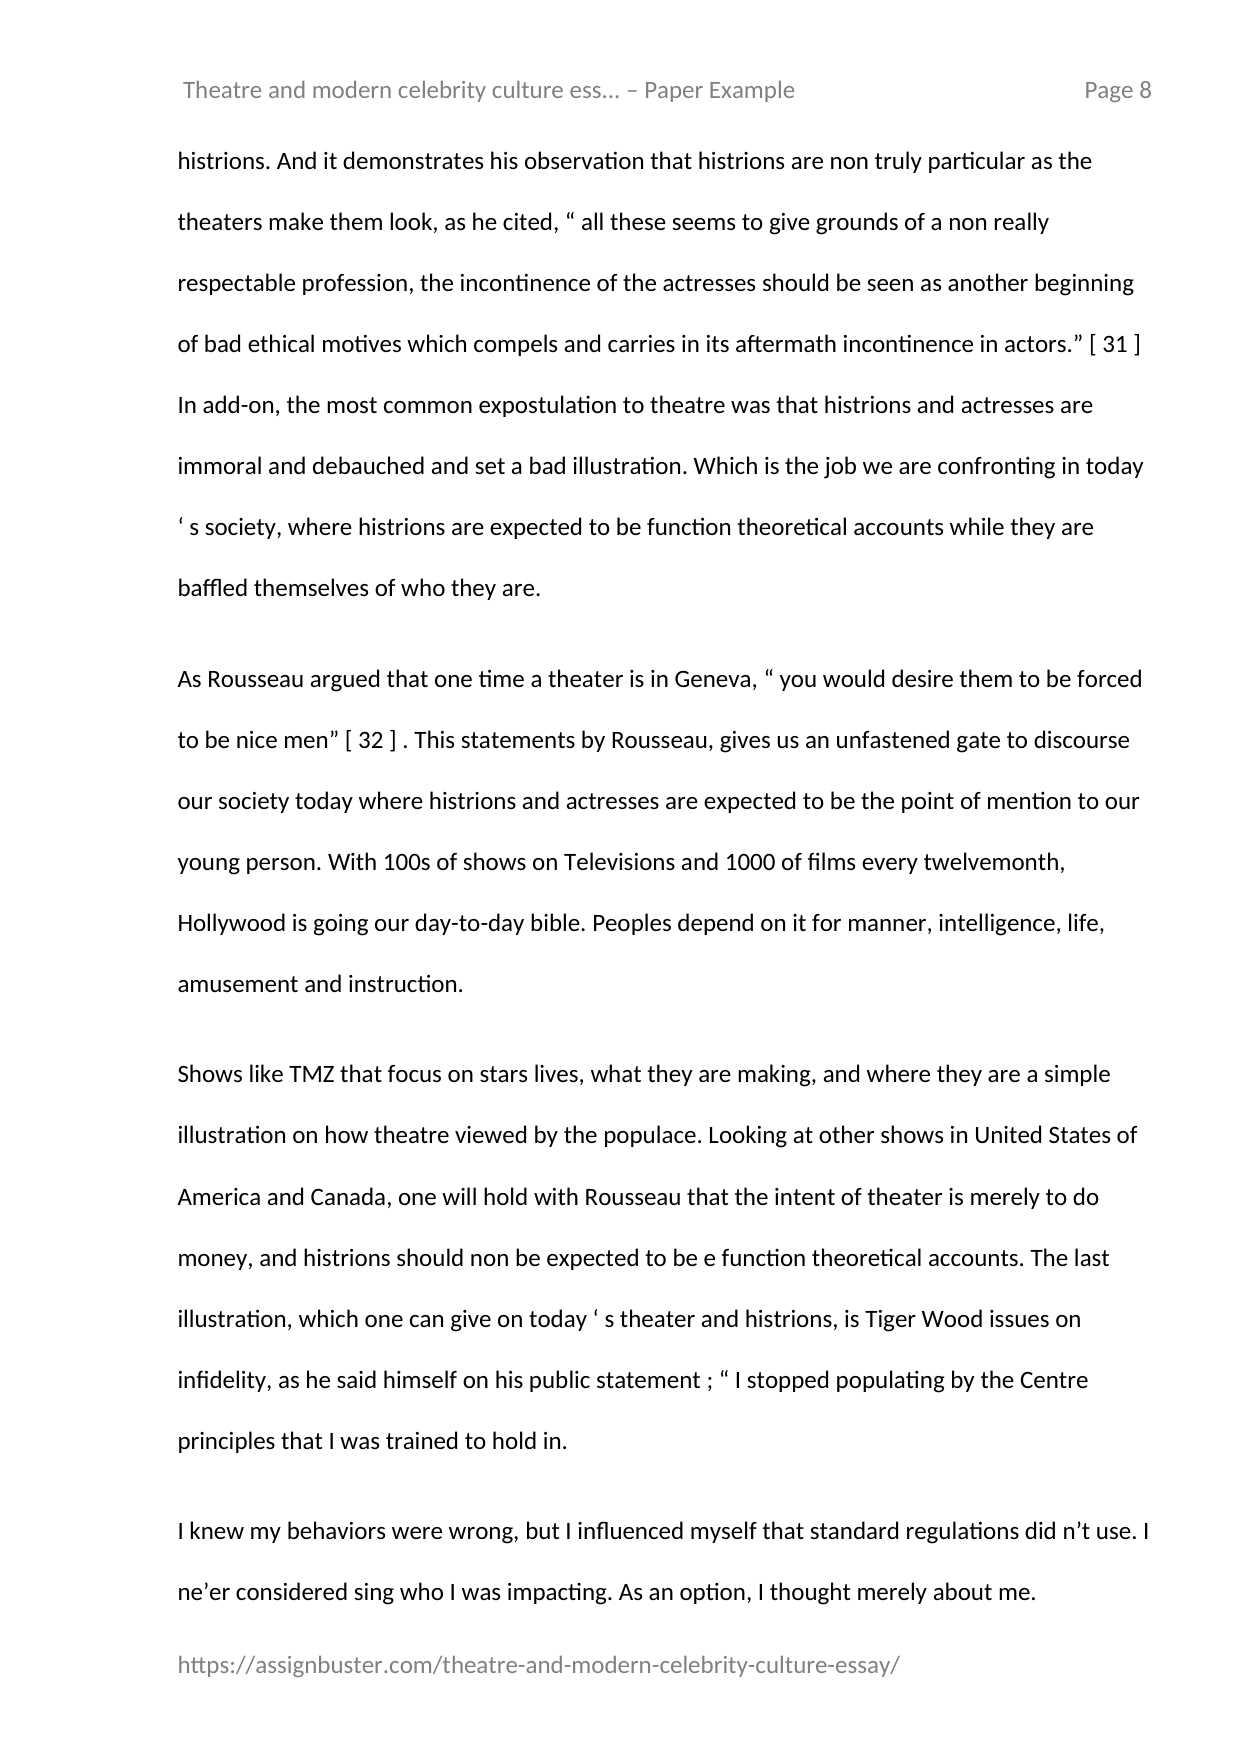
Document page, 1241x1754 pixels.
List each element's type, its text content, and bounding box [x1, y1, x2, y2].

text I knew my behaviors were wrong, but I influenced myself that standard regulations did n’t use. I ne’er considered sing who I was impacting. As an option, I thought merely about me. [177, 1515, 1152, 1607]
text Shows like TMZ that focus on stars lives, what they are making, and where they are a simple illustration on how theatre viewed by the populace. Looking at other shows in United States of America and Canada, one will hold with Rousseau that the intent of theater is merely to do money, and histrions should non be expected to be e function theoretical accounts. The last illustration, which one can give on today ‘ s theater and histrions, is Tiger Wood issues on infidelity, as he said himself on his public statement ; “ I stopped populating by the Centre principles that I was trained to hold in. [177, 1058, 1152, 1455]
text As Rousseau argued that one time a theater is in Geneva, “ you would desire them to be forced to be nice men” [ 32 ] . This statements by Rousseau, gives us an unfastened gate to discourse our society today where histrions and actresses are expected to be the point of mention to our young person. With 100s of shows on Televisions and 1000 of films every twelvemonth, Hollywood is going our day-to-day bible. Peoples depend on it for manner, intelligence, life, amusement and instruction. [177, 663, 1152, 998]
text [177, 145, 1152, 603]
